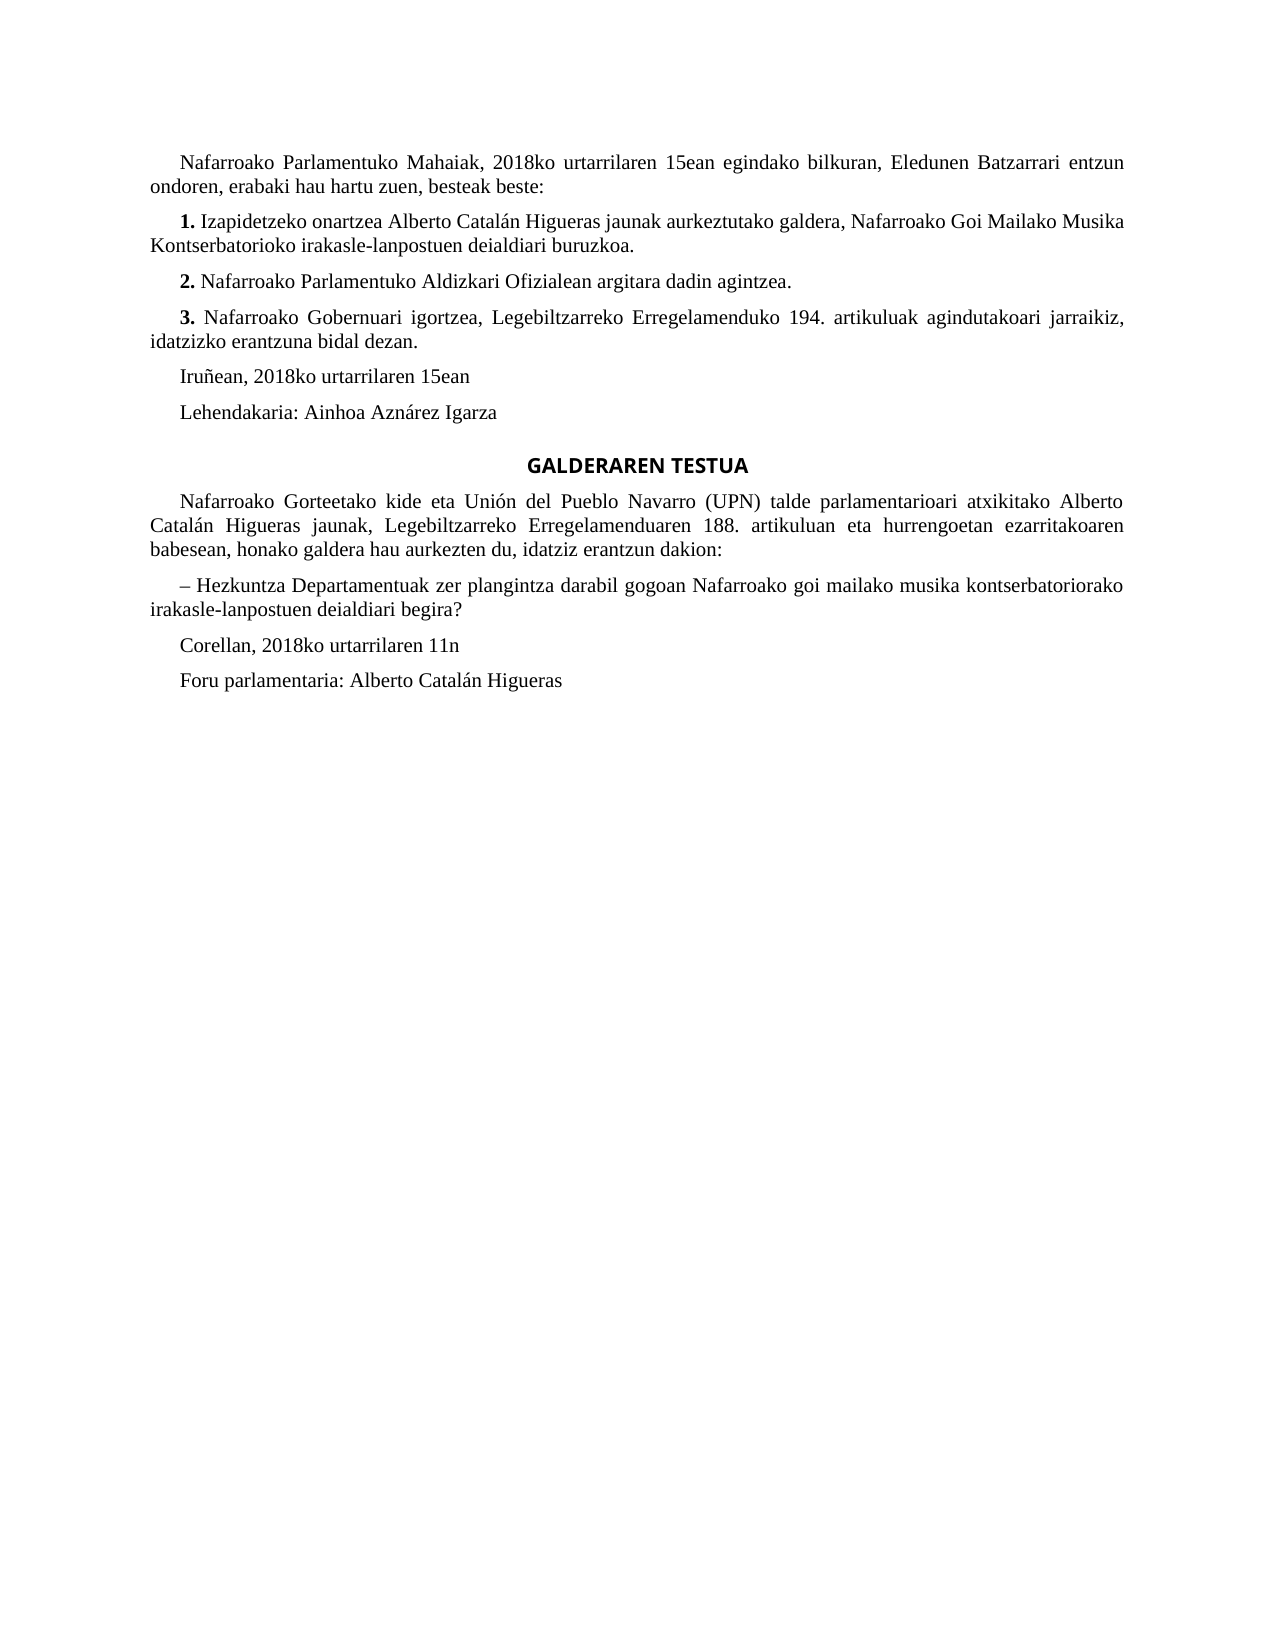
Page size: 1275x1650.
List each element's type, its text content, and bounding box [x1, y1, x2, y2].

text Nafarroako Parlamentuko Mahaiak, 2018ko urtarrilaren 15ean egindako bilkuran, Eledunen Batzarrari entzun ondoren, erabaki hau hartu zuen, besteak beste: [150, 150, 1125, 198]
text GALDERAREN TESTUA [150, 454, 1125, 478]
text Corellan, 2018ko urtarrilaren 11n [150, 633, 1125, 657]
text Nafarroako Gorteetako kide eta Unión del Pueblo Navarro (UPN) talde parlamentarioari atxikitako Alberto Catalán Higueras jaunak, Legebiltzarreko Erregelamenduaren 188. artikuluan eta hurrengoetan ezarritakoaren babesean, honako galdera hau aurkezten du, idatziz erantzun dakion: [150, 490, 1125, 562]
text – Hezkuntza Departamentuak zer plangintza darabil gogoan Nafarroako goi mailako musika kontserbatoriorako irakasle-lanpostuen deialdiari begira? [150, 573, 1125, 621]
text 3. Nafarroako Gobernuari igortzea, Legebiltzarreko Erregelamenduko 194. artikuluak agindutakoari jarraikiz, idatzizko erantzuna bidal dezan. [150, 305, 1125, 353]
text Iruñean, 2018ko urtarrilaren 15ean [150, 365, 1125, 389]
text Lehendakaria: Ainhoa Aznárez Igarza [150, 401, 1125, 424]
text 2. Nafarroako Parlamentuko Aldizkari Ofizialean argitara dadin agintzea. [150, 269, 1125, 293]
text 1. Izapidetzeko onartzea Alberto Catalán Higueras jaunak aurkeztutako galdera, Nafarroako Goi Mailako Musika Kontserbatorioko irakasle-lanpostuen deialdiari buruzkoa. [150, 210, 1125, 258]
text Foru parlamentaria: Alberto Catalán Higueras [150, 669, 1125, 693]
